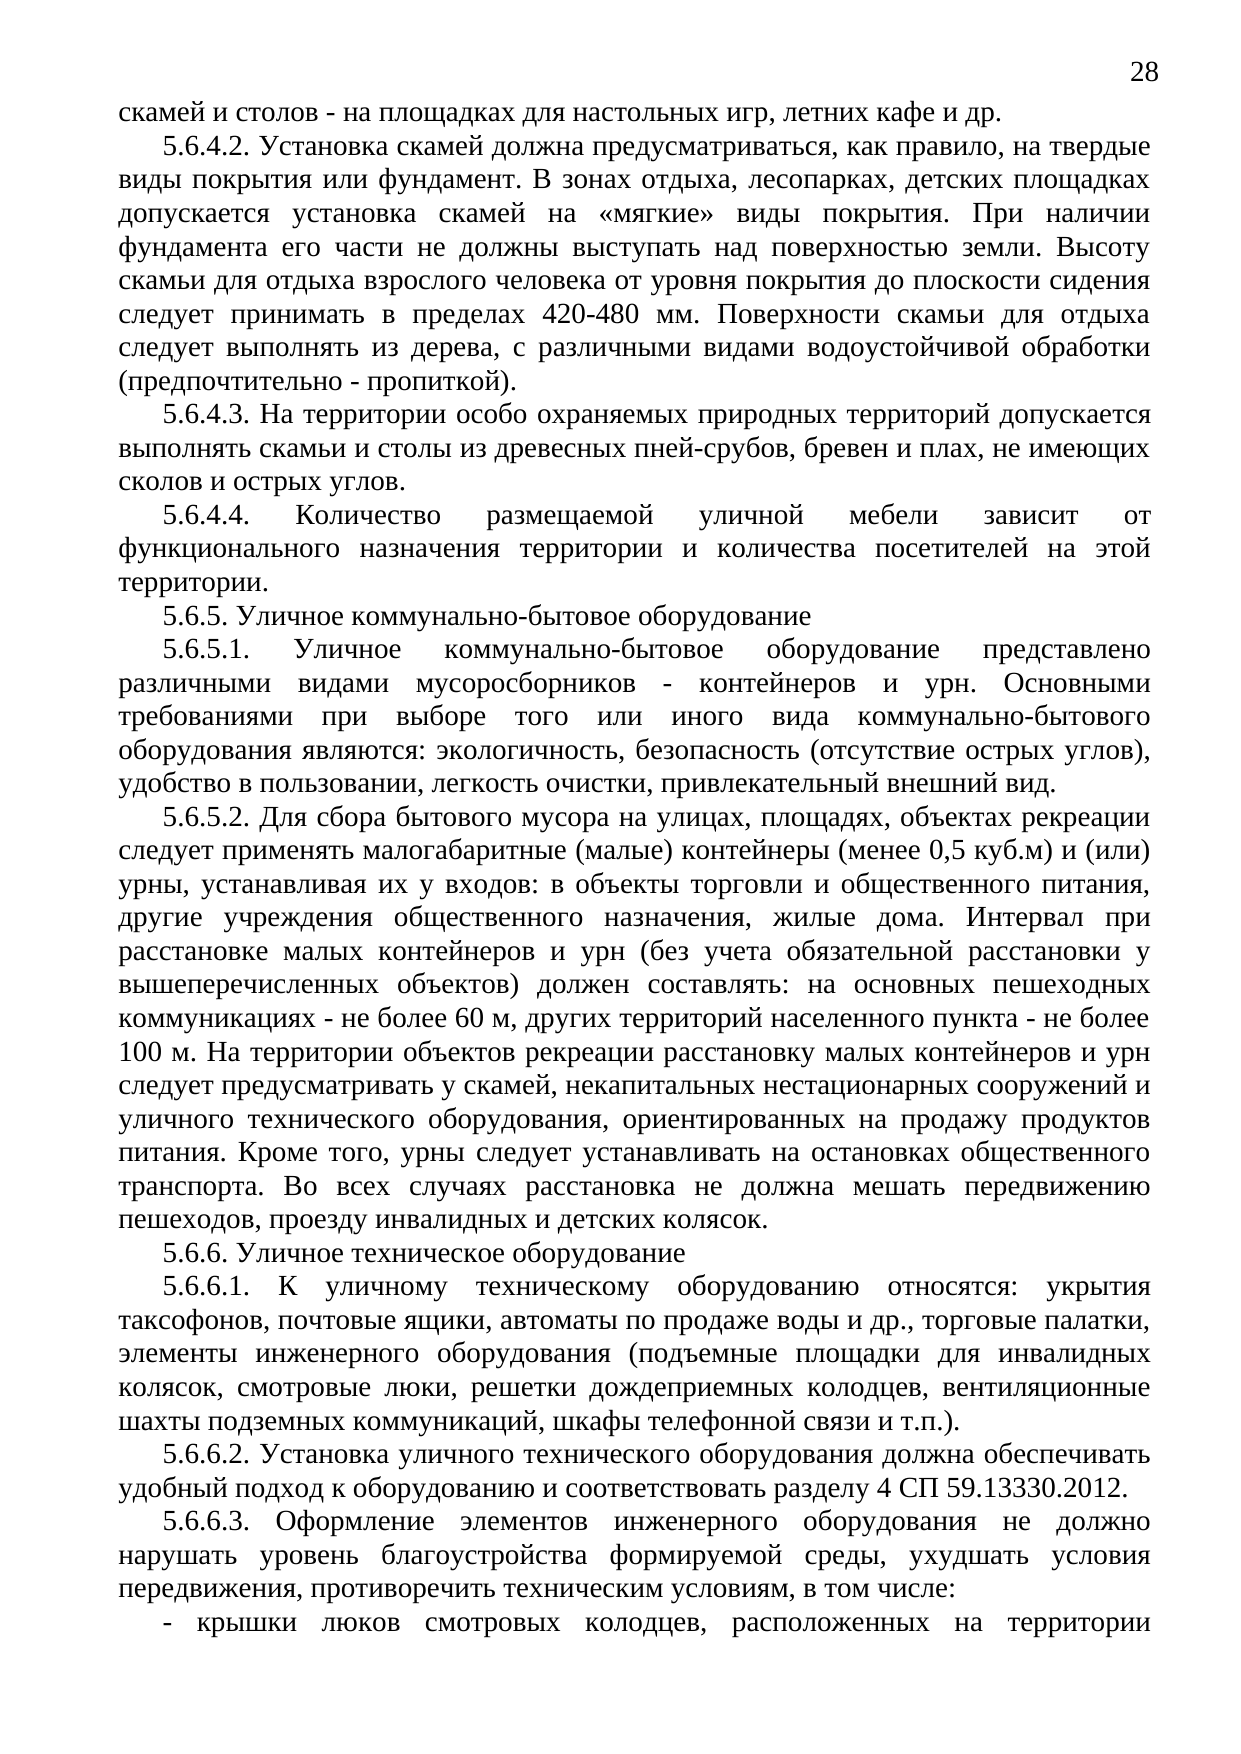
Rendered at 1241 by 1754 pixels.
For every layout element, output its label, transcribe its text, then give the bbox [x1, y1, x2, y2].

text 5.6.4.3. На территории особо охраняемых природных территорий допускается выполнять скамьи и столы из древесных пней-срубов, бревен и плах, не имеющих сколов и острых углов. [118, 396, 1152, 497]
text 5.6.5. Уличное коммунально-бытовое оборудование [118, 598, 1152, 631]
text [118, 1604, 1152, 1637]
text 5.6.6.3. Оформление элементов инженерного оборудования не должно нарушать уровень благоустройства формируемой среды, ухудшать условия передвижения, противоречить техническим условиям, в том числе: [118, 1503, 1152, 1604]
text 5.6.4.4. Количество размещаемой уличной мебели зависит от функционального назначения территории и количества посетителей на этой территории. [118, 497, 1152, 598]
text 5.6.6.2. Установка уличного технического оборудования должна обеспечивать удобный подход к оборудованию и соответствовать разделу 4 СП 59.13330.2012. [118, 1436, 1152, 1503]
text 5.6.6.1. К уличному техническому оборудованию относятся: укрытия таксофонов, почтовые ящики, автоматы по продаже воды и др., торговые палатки, элементы инженерного оборудования (подъемные площадки для инвалидных колясок, смотровые люки, решетки дождеприемных колодцев, вентиляционные шахты подземных коммуникаций, шкафы телефонной связи и т.п.). [118, 1268, 1152, 1436]
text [118, 94, 1152, 128]
text 5.6.5.2. Для сбора бытового мусора на улицах, площадях, объектах рекреации следует применять малогабаритные (малые) контейнеры (менее 0,5 куб.м) и (или) урны, устанавливая их у входов: в объекты торговли и общественного питания, другие учреждения общественного назначения, жилые дома. Интервал при расстановке малых контейнеров и урн (без учета обязательной расстановки у вышеперечисленных объектов) должен составлять: на основных пешеходных коммуникациях - не более 60 м, других территорий населенного пункта - не более 100 м. На территории объектов рекреации расстановку малых контейнеров и урн следует предусматривать у скамей, некапитальных нестационарных сооружений и уличного технического оборудования, ориентированных на продажу продуктов питания. Кроме того, урны следует устанавливать на остановках общественного транспорта. Во всех случаях расстановка не должна мешать передвижению пешеходов, проезду инвалидных и детских колясок. [118, 799, 1152, 1235]
text 5.6.4.2. Установка скамей должна предусматриваться, как правило, на твердые виды покрытия или фундамент. В зонах отдыха, лесопарках, детских площадках допускается установка скамей на «мягкие» виды покрытия. При наличии фундамента его части не должны выступать над поверхностью земли. Высоту скамьи для отдыха взрослого человека от уровня покрытия до плоскости сидения следует принимать в пределах 420-480 мм. Поверхности скамьи для отдыха следует выполнять из дерева, с различными видами водоустойчивой обработки (предпочтительно - пропиткой). [118, 128, 1152, 396]
text 5.6.6. Уличное техническое оборудование [118, 1235, 1152, 1268]
text 5.6.5.1. Уличное коммунально-бытовое оборудование представлено различными видами мусоросборников - контейнеров и урн. Основными требованиями при выборе того или иного вида коммунально-бытового оборудования являются: экологичность, безопасность (отсутствие острых углов), удобство в пользовании, легкость очистки, привлекательный внешний вид. [118, 631, 1152, 799]
